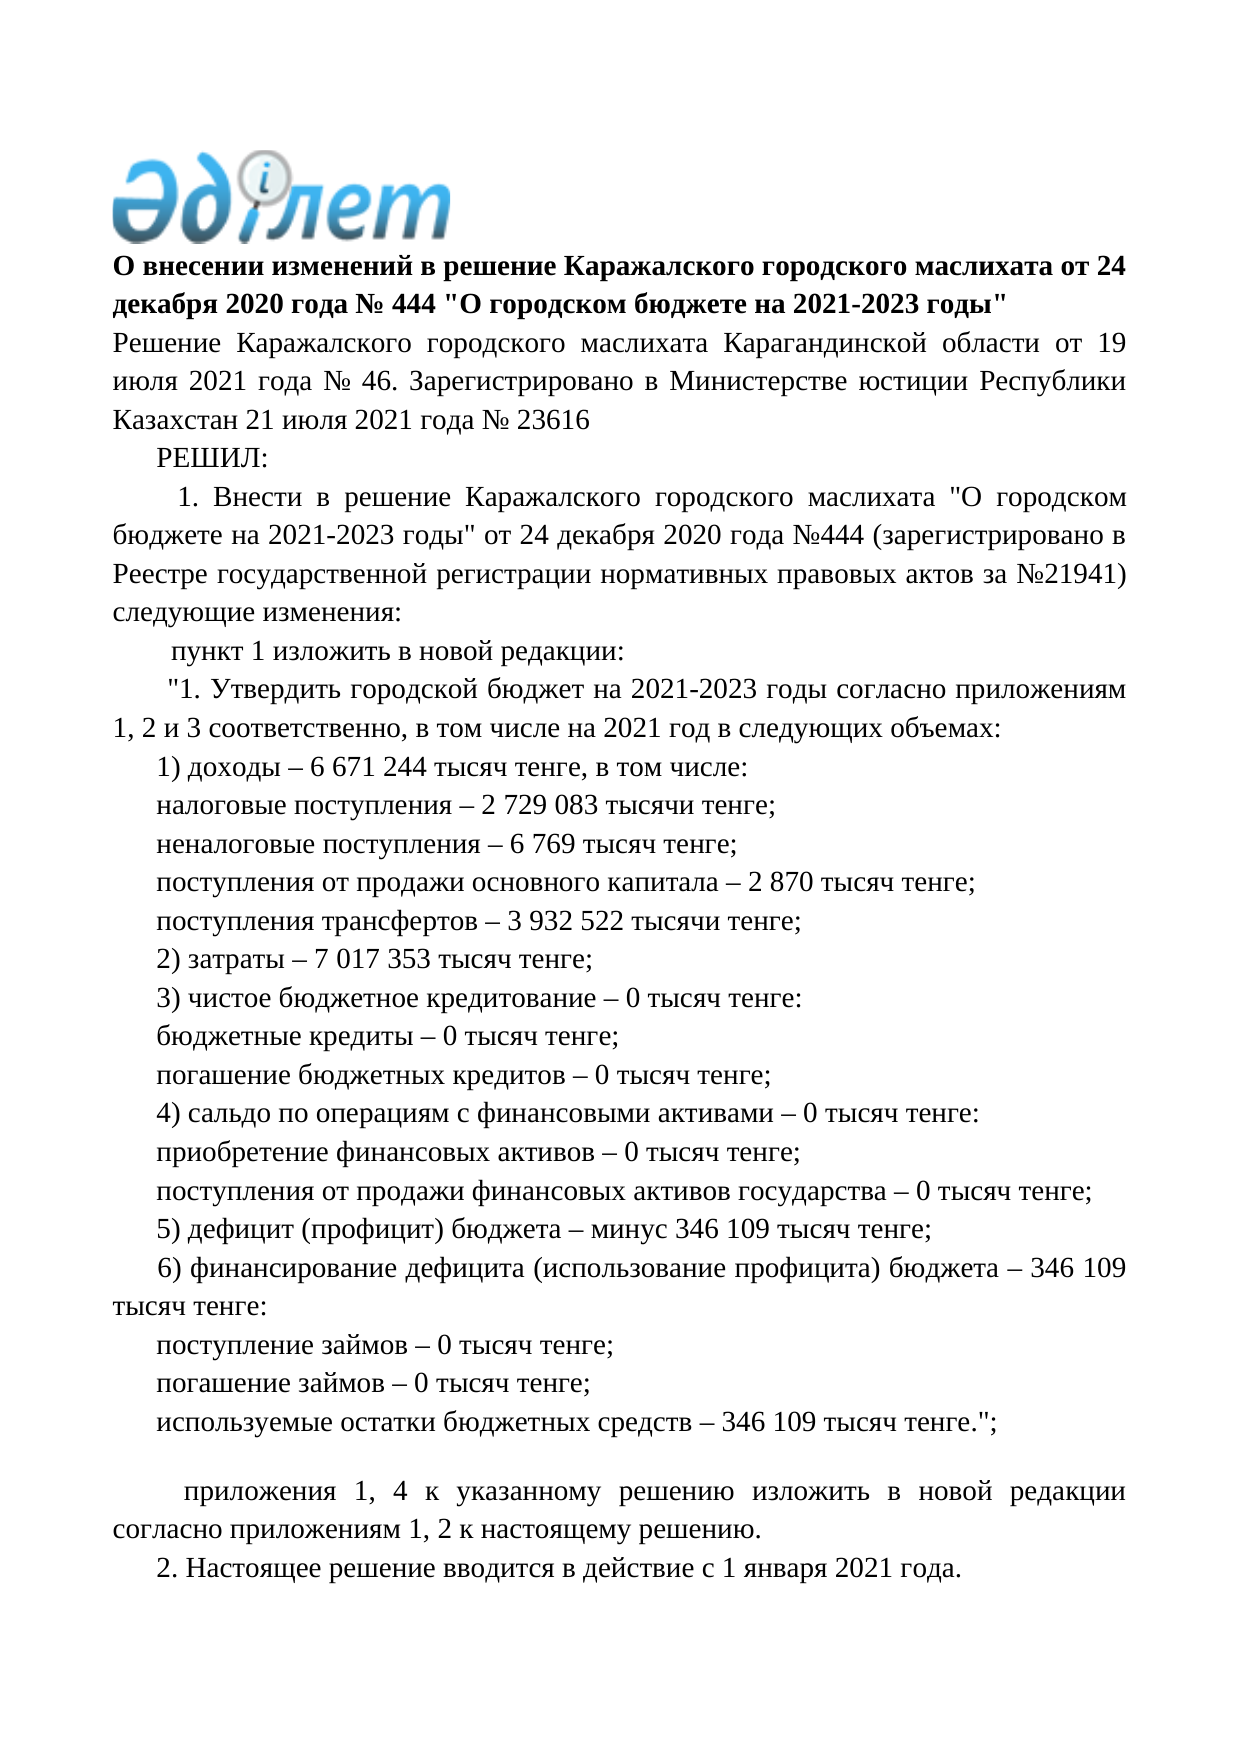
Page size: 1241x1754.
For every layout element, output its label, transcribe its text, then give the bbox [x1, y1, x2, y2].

text 1. Внести в решение Каражалского городского маслихата "О городском бюджете на 2021-2023 годы" от 24 декабря 2020 года №444 (зарегистрировано в Реестре государственной регистрации нормативных правовых актов за №21941) следующие изменения: [112, 479, 1128, 628]
text налоговые поступления – 2 729 083 тысячи тенге; [112, 787, 1128, 821]
text 5) дефицит (профицит) бюджета – минус 346 109 тысяч тенге; [112, 1211, 1128, 1245]
text "1. Утвердить городской бюджет на 2021-2023 годы согласно приложениям 1, 2 и 3 соответственно, в том числе на 2021 год в следующих объемах: [112, 672, 1128, 744]
text 1) доходы – 6 671 244 тысяч тенге, в том числе: [112, 749, 1128, 782]
text приобретение финансовых активов – 0 тысяч тенге; [112, 1134, 1128, 1168]
text бюджетные кредиты – 0 тысяч тенге; [112, 1018, 1128, 1052]
text погашение бюджетных кредитов – 0 тысяч тенге; [112, 1057, 1128, 1091]
text 2) затраты – 7 017 353 тысяч тенге; [112, 941, 1128, 975]
text 2. Настоящее решение вводится в действие с 1 января 2021 года. [112, 1550, 1128, 1583]
text погашение займов – 0 тысяч тенге; [112, 1365, 1128, 1399]
picture [112, 150, 451, 244]
text поступления от продажи основного капитала – 2 870 тысяч тенге; [112, 864, 1128, 898]
text 4) сальдо по операциям с финансовыми активами – 0 тысяч тенге: [112, 1096, 1128, 1129]
text Решение Каражалского городского маслихата Карагандинской области от 19 июля 2021 года № 46. Зарегистрировано в Министерстве юстиции Республики Казахстан 21 июля 2021 года № 23616 [112, 325, 1128, 435]
text приложения 1, 4 к указанному решению изложить в новой редакции согласно приложениям 1, 2 к настоящему решению. [112, 1473, 1128, 1545]
text РЕШИЛ: [112, 440, 1128, 474]
text 6) финансирование дефицита (использование профицита) бюджета – 346 109 тысяч тенге: [112, 1250, 1128, 1322]
text поступления трансфертов – 3 932 522 тысячи тенге; [112, 903, 1128, 936]
text поступления от продажи финансовых активов государства – 0 тысяч тенге; [112, 1173, 1128, 1206]
text неналоговые поступления – 6 769 тысяч тенге; [112, 826, 1128, 859]
text используемые остатки бюджетных средств – 346 109 тысяч тенге."; [112, 1404, 1128, 1437]
text пункт 1 изложить в новой редакции: [112, 633, 1128, 667]
text поступление займов – 0 тысяч тенге; [112, 1327, 1128, 1360]
text О внесении изменений в решение Каражалского городского маслихата от 24 декабря 2020 года № 444 "О городском бюджете на 2021-2023 годы" [112, 248, 1128, 320]
text 3) чистое бюджетное кредитование – 0 тысяч тенге: [112, 980, 1128, 1013]
